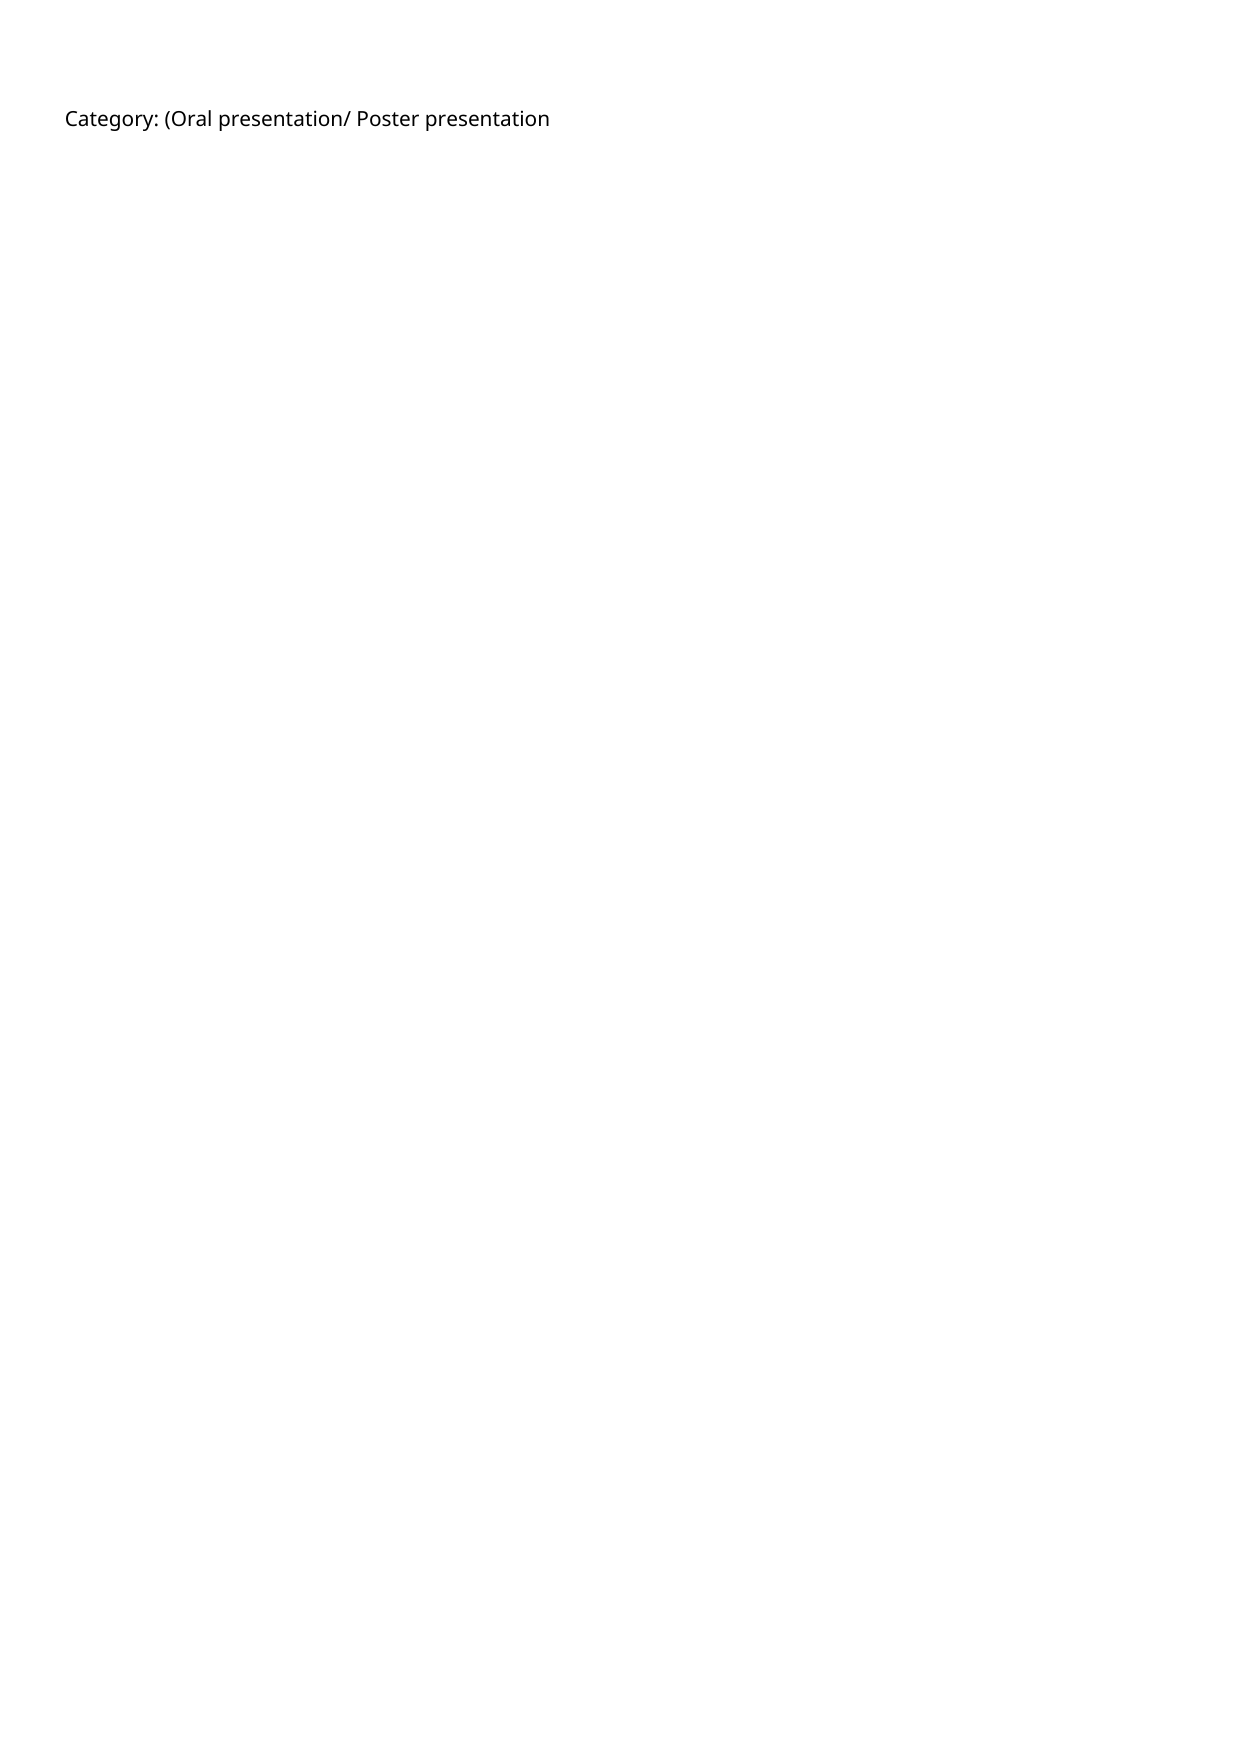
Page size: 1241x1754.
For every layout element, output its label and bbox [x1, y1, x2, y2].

text [64, 104, 1178, 132]
